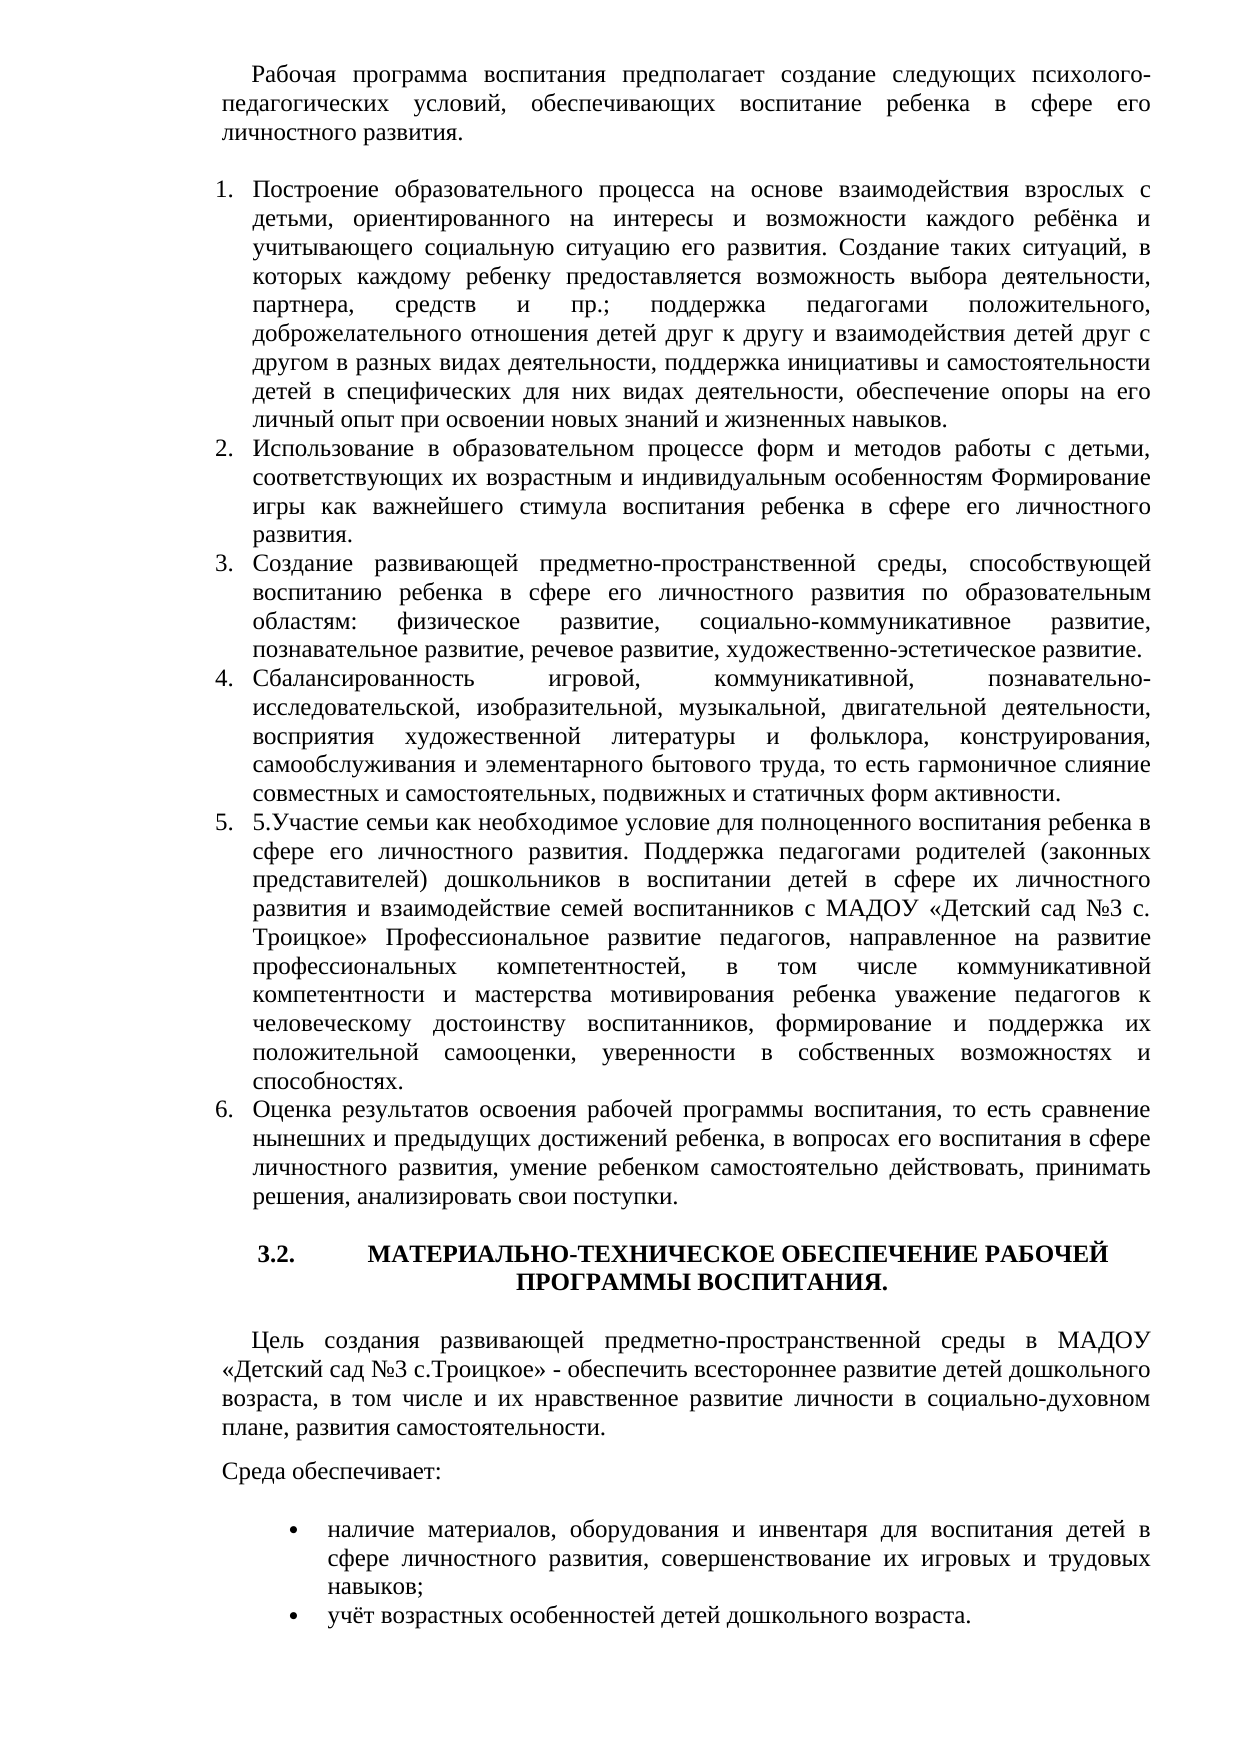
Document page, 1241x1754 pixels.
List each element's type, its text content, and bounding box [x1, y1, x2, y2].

list наличие материалов, оборудования и инвентаря для воспитания детей в сфере личностного развития, совершенствование их игровых и трудовых навыков; [290, 1514, 1152, 1600]
list Построение образовательного процесса на основе взаимодействия взрослых с детьми, ориентированного на интересы и возможности каждого ребёнка и учитывающего социальную ситуацию его развития. Создание таких ситуаций, в которых каждому ребенку предоставляется возможность выбора деятельности, партнера, средств и пр.; поддержка педагогами положительного, доброжелательного отношения детей друг к другу и взаимодействия детей друг с другом в разных видах деятельности, поддержка инициативы и самостоятельности детей в специфических для них видах деятельности, обеспечение опоры на его личный опыт при освоении новых знаний и жизненных навыков. [215, 174, 1152, 433]
list учёт возрастных особенностей детей дошкольного возраста. [290, 1600, 1152, 1629]
text Рабочая программа воспитания предполагает создание следующих психолого- педагогических условий, обеспечивающих воспитание ребенка в сфере его личностного развития. [222, 59, 1152, 145]
text Среда обеспечивает: [222, 1456, 1152, 1485]
list Создание развивающей предметно-пространственной среды, способствующей воспитанию ребенка в сфере его личностного развития по образовательным областям: физическое развитие, социально-коммуникативное развитие, познавательное развитие, речевое развитие, художественно-эстетическое развитие. [215, 548, 1152, 663]
list МАТЕРИАЛЬНО-ТЕХНИЧЕСКОЕ ОБЕСПЕЧЕНИЕ РАБОЧЕЙ ПРОГРАММЫ ВОСПИТАНИЯ. [215, 1239, 1152, 1296]
text Цель создания развивающей предметно-пространственной среды в МАДОУ «Детский сад №3 с.Троицкое» - обеспечить всестороннее развитие детей дошкольного возраста, в том числе и их нравственное развитие личности в социально-духовном плане, развития самостоятельности. [222, 1325, 1152, 1440]
list 5.Участие семьи как необходимое условие для полноценного воспитания ребенка в сфере его личностного развития. Поддержка педагогами родителей (законных представителей) дошкольников в воспитании детей в сфере их личностного развития и взаимодействие семей воспитанников с МАДОУ «Детский сад №3 с. Троицкое» Профессиональное развитие педагогов, направленное на развитие профессиональных компетентностей, в том числе коммуникативной компетентности и мастерства мотивирования ребенка уважение педагогов к человеческому достоинству воспитанников, формирование и поддержка их положительной самооценки, уверенности в собственных возможностях и способностях. [215, 807, 1152, 1094]
list Использование в образовательном процессе форм и методов работы с детьми, соответствующих их возрастным и индивидуальным особенностям Формирование игры как важнейшего стимула воспитания ребенка в сфере его личностного развития. [215, 433, 1152, 548]
list Оценка результатов освоения рабочей программы воспитания, то есть сравнение нынешних и предыдущих достижений ребенка, в вопросах его воспитания в сфере личностного развития, умение ребенком самостоятельно действовать, принимать решения, анализировать свои поступки. [215, 1094, 1152, 1209]
list Сбалансированность игровой, коммуникативной, познавательно- исследовательской, изобразительной, музыкальной, двигательной деятельности, восприятия художественной литературы и фольклора, конструирования, самообслуживания и элементарного бытового труда, то есть гармоничное слияние совместных и самостоятельных, подвижных и статичных форм активности. [215, 663, 1152, 807]
